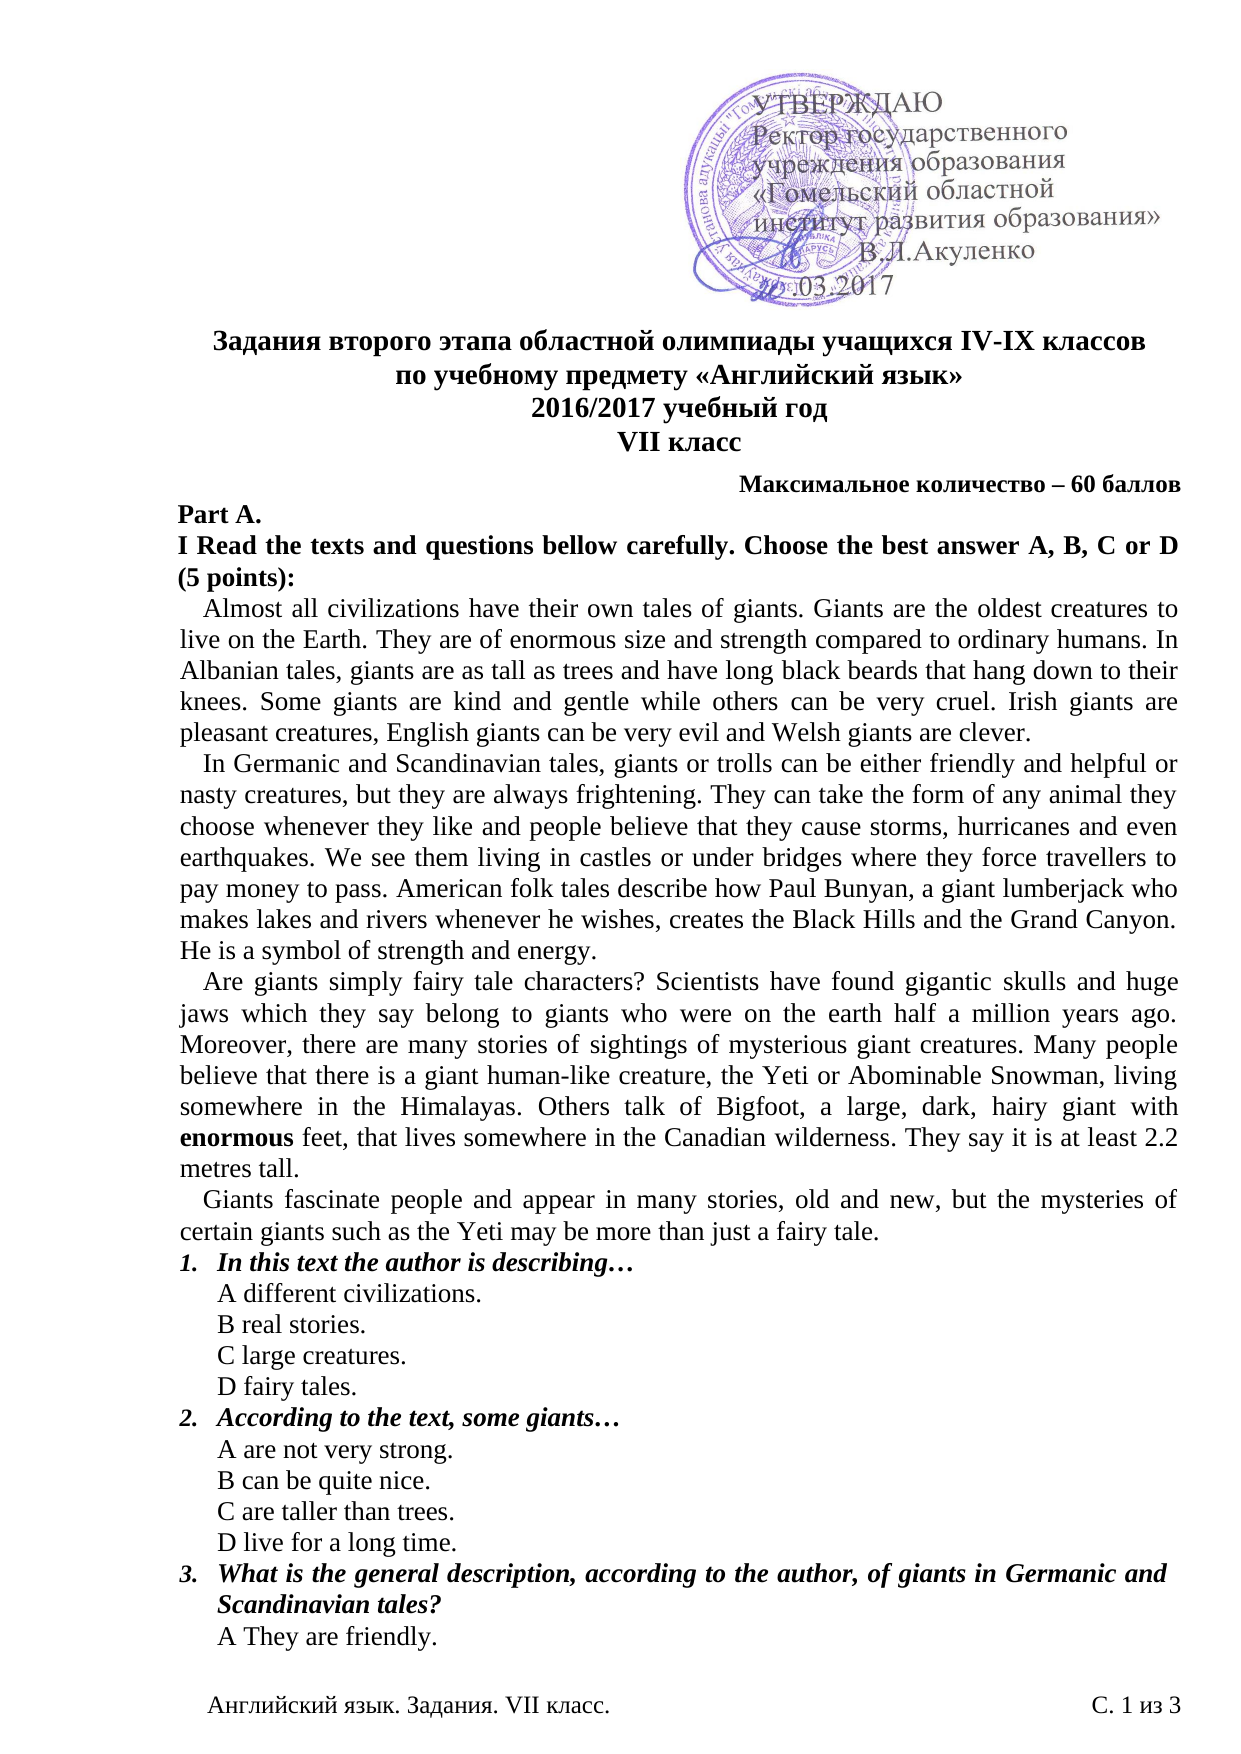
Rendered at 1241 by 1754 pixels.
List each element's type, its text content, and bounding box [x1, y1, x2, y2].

text Almost all civilizations have their own tales of giants. Giants are the oldest creatures to live on the Earth. They are of enormous size and strength compared to ordinary humans. In Albanian tales, giants are as tall as trees and have long black beards that hang down to their knees. Some giants are kind and gentle while others can be very cruel. Irish giants are pleasant creatures, English giants can be very evil and Welsh giants are clever. [179, 592, 1179, 747]
text по учебному предмету «Английский язык» [177, 357, 1181, 391]
list C large creatures. [217, 1339, 1181, 1370]
list D fairy tales. [217, 1370, 1181, 1402]
text 2016/2017 учебный год [177, 391, 1181, 424]
list In this text the author is describing… [179, 1246, 1181, 1277]
list C are taller than trees. [217, 1495, 1181, 1526]
list B can be quite nice. [217, 1464, 1181, 1495]
text VII класс [177, 424, 1181, 458]
list A are not very strong. [217, 1433, 1181, 1464]
text Максимальное количество – 60 баллов [177, 469, 1181, 498]
list B real stories. [217, 1308, 1181, 1339]
list According to the text, some giants… [179, 1402, 1181, 1433]
list D live for a long time. [217, 1526, 1181, 1557]
text I Read the texts and questions bellow carefully. Choose the best answer A, B, C or D (5 points): [177, 529, 1181, 592]
text Part А. [177, 498, 1181, 529]
list A They are friendly. [217, 1619, 1169, 1651]
text Giants fascinate people and appear in many stories, old and new, but the mysteries of certain giants such as the Yeti may be more than just a fairy tale. [179, 1183, 1179, 1246]
picture [680, 69, 1163, 314]
text Are giants simply fairy tale characters? Scientists have found gigantic skulls and huge jaws which they say belong to giants who were on the earth half a million years ago. Moreover, there are many stories of sightings of mysterious giant creatures. Many people believe that there is a giant human-like creature, the Yeti or Abominable Snowman, living somewhere in the Himalayas. Others talk of Bigfoot, a large, dark, hairy giant with enormous feet, that lives somewhere in the Canadian wilderness. They say it is at least 2.2 metres tall. [179, 966, 1179, 1183]
list What is the general description, according to the author, of giants in Germanic and Scandinavian tales? [179, 1557, 1169, 1619]
text In Germanic and Scandinavian tales, giants or trolls can be either friendly and helpful or nasty creatures, but they are always frightening. They can take the form of any animal they choose whenever they like and people believe that they cause storms, hurricanes and even earthquakes. We see them living in castles or under bridges where they force travellers to pay money to pass. American folk tales describe how Paul Bunyan, a giant lumberjack who makes lakes and rivers whenever he wishes, creates the Black Hills and the Grand Canyon. He is a symbol of strength and energy. [179, 747, 1179, 966]
list A different civilizations. [217, 1277, 1181, 1308]
text Задания второго этапа областной олимпиады учащихся IV-IX классов [177, 323, 1181, 357]
